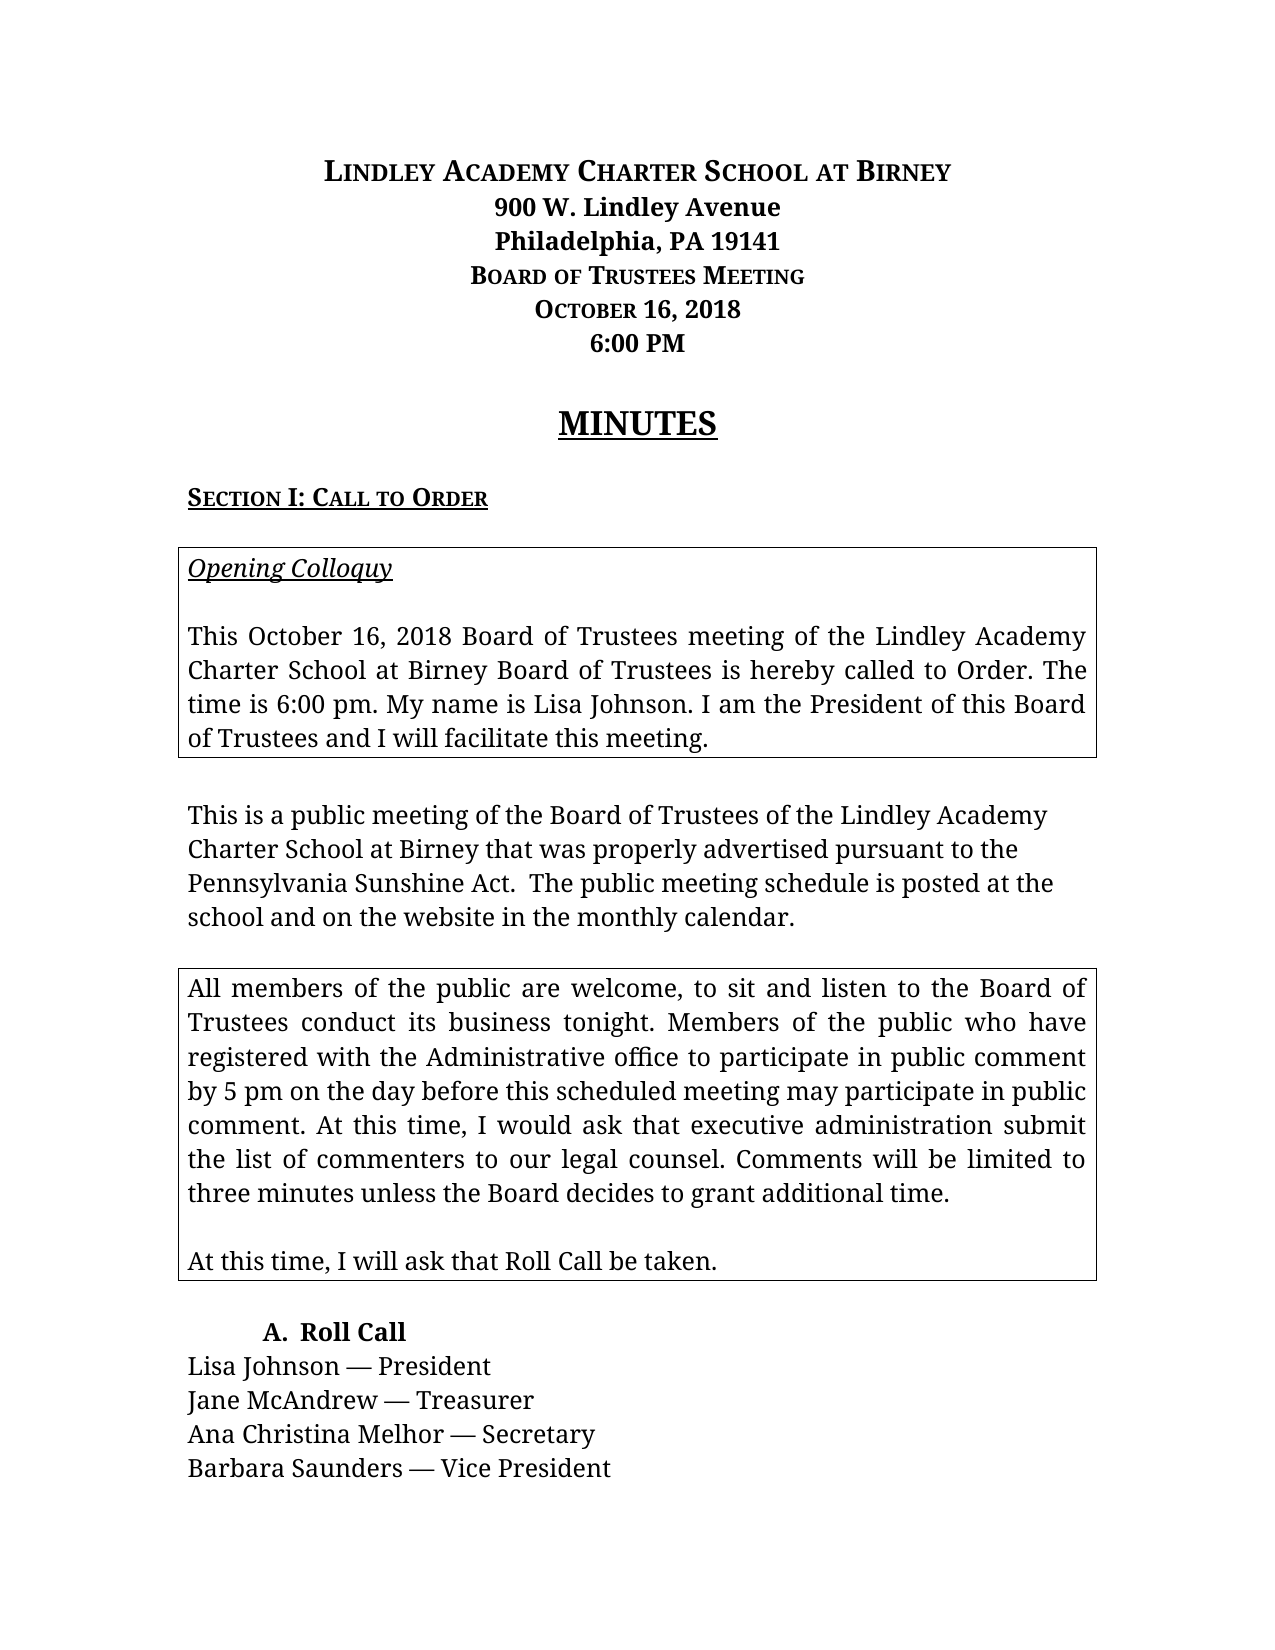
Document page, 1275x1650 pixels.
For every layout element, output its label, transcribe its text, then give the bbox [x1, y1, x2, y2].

text Opening Colloquy [179, 548, 1096, 584]
text All members of the public are welcome, to sit and listen to the Board of Trustees conduct its business tonight. Members of the public who have registered with the Administrative office to participate in public comment by 5 pm on the day before this scheduled meeting may participate in public comment. At this time, I would ask that executive administration submit the list of commenters to our legal counsel. Comments will be limited to three minutes unless the Board decides to grant additional time. [179, 969, 1096, 1209]
text October 16, 2018 [187, 292, 1087, 326]
text Lisa Johnson — President [187, 1349, 1087, 1383]
text 6:00 PM [187, 326, 1087, 360]
list Roll Call [262, 1315, 1087, 1349]
text Ana Christina Melhor — Secretary [187, 1417, 1087, 1451]
text 900 W. Lindley Avenue [187, 190, 1087, 224]
text Section I: Call to Order [187, 479, 1087, 513]
text This October 16, 2018 Board of Trustees meeting of the Lindley Academy Charter School at Birney Board of Trustees is hereby called to Order. The time is 6:00 pm. My name is Lisa Johnson. I am the President of this Board of Trustees and I will facilitate this meeting. [179, 615, 1096, 757]
text MINUTES [187, 400, 1087, 445]
text Lindley Academy Charter School at Birney [187, 150, 1087, 190]
text This is a public meeting of the Board of Trustees of the Lindley Academy Charter School at Birney that was properly advertised pursuant to the Pennsylvania Sunshine Act. The public meeting schedule is posted at the school and on the website in the monthly calendar. [187, 798, 1087, 934]
text At this time, I will ask that Roll Call be taken. [179, 1240, 1096, 1280]
text Philadelphia, PA 19141 [187, 224, 1087, 258]
text Jane McAndrew — Treasurer [187, 1383, 1087, 1417]
text Barbara Saunders — Vice President [187, 1451, 1087, 1485]
text Board of Trustees Meeting [187, 258, 1087, 292]
